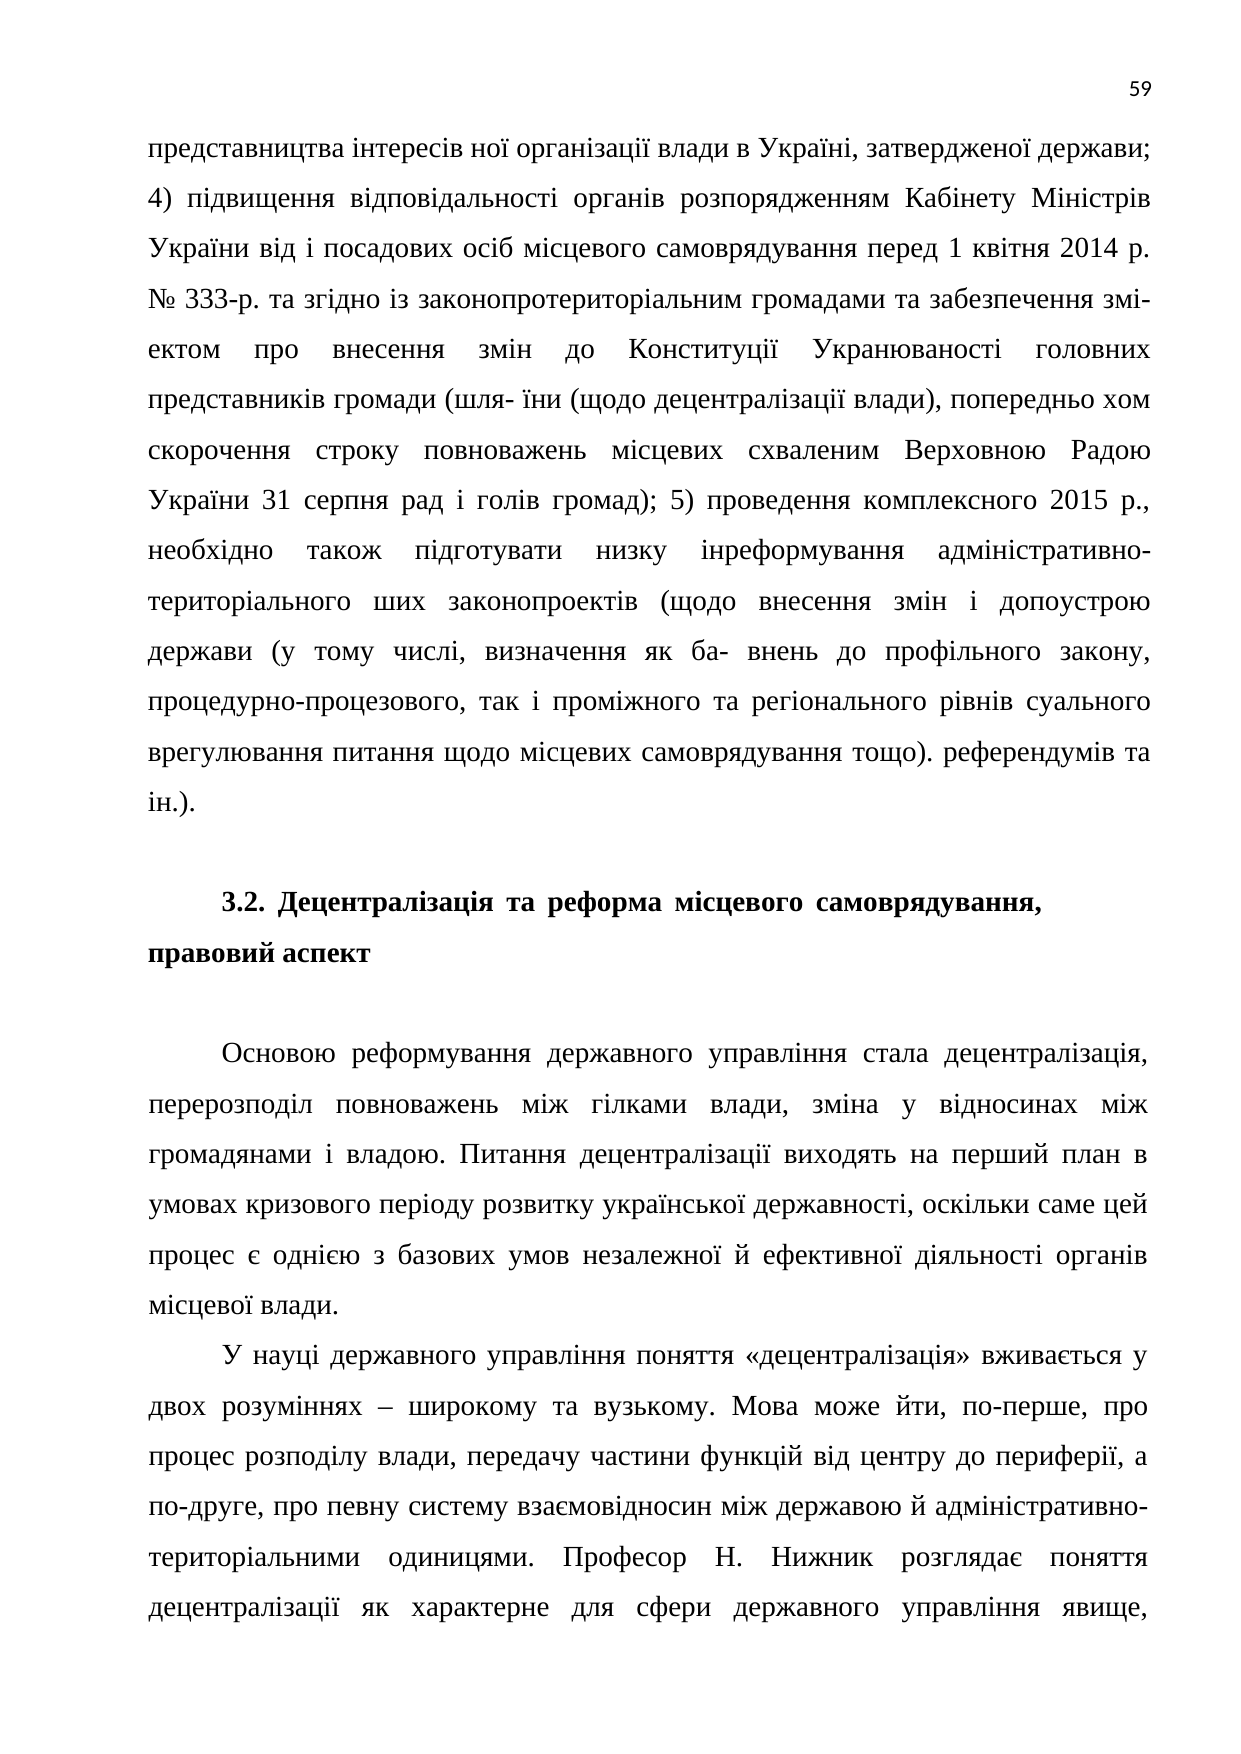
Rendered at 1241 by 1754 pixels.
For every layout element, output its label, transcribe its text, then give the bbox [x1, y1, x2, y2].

text 3.2. Децентралізація та реформа місцевого самоврядування, правовий аспект [148, 884, 1042, 968]
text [148, 130, 1152, 817]
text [148, 1337, 1149, 1622]
text Основою реформування державного управління стала децентралізація, перерозподіл повноважень між гілками влади, зміна у відносинах між громадянами і владою. Питання децентралізації виходять на перший план в умовах кризового періоду розвитку української державності, оскільки саме цей процес є однією з базових умов незалежної й ефективної діяльності органів місцевої влади. [148, 1036, 1149, 1321]
